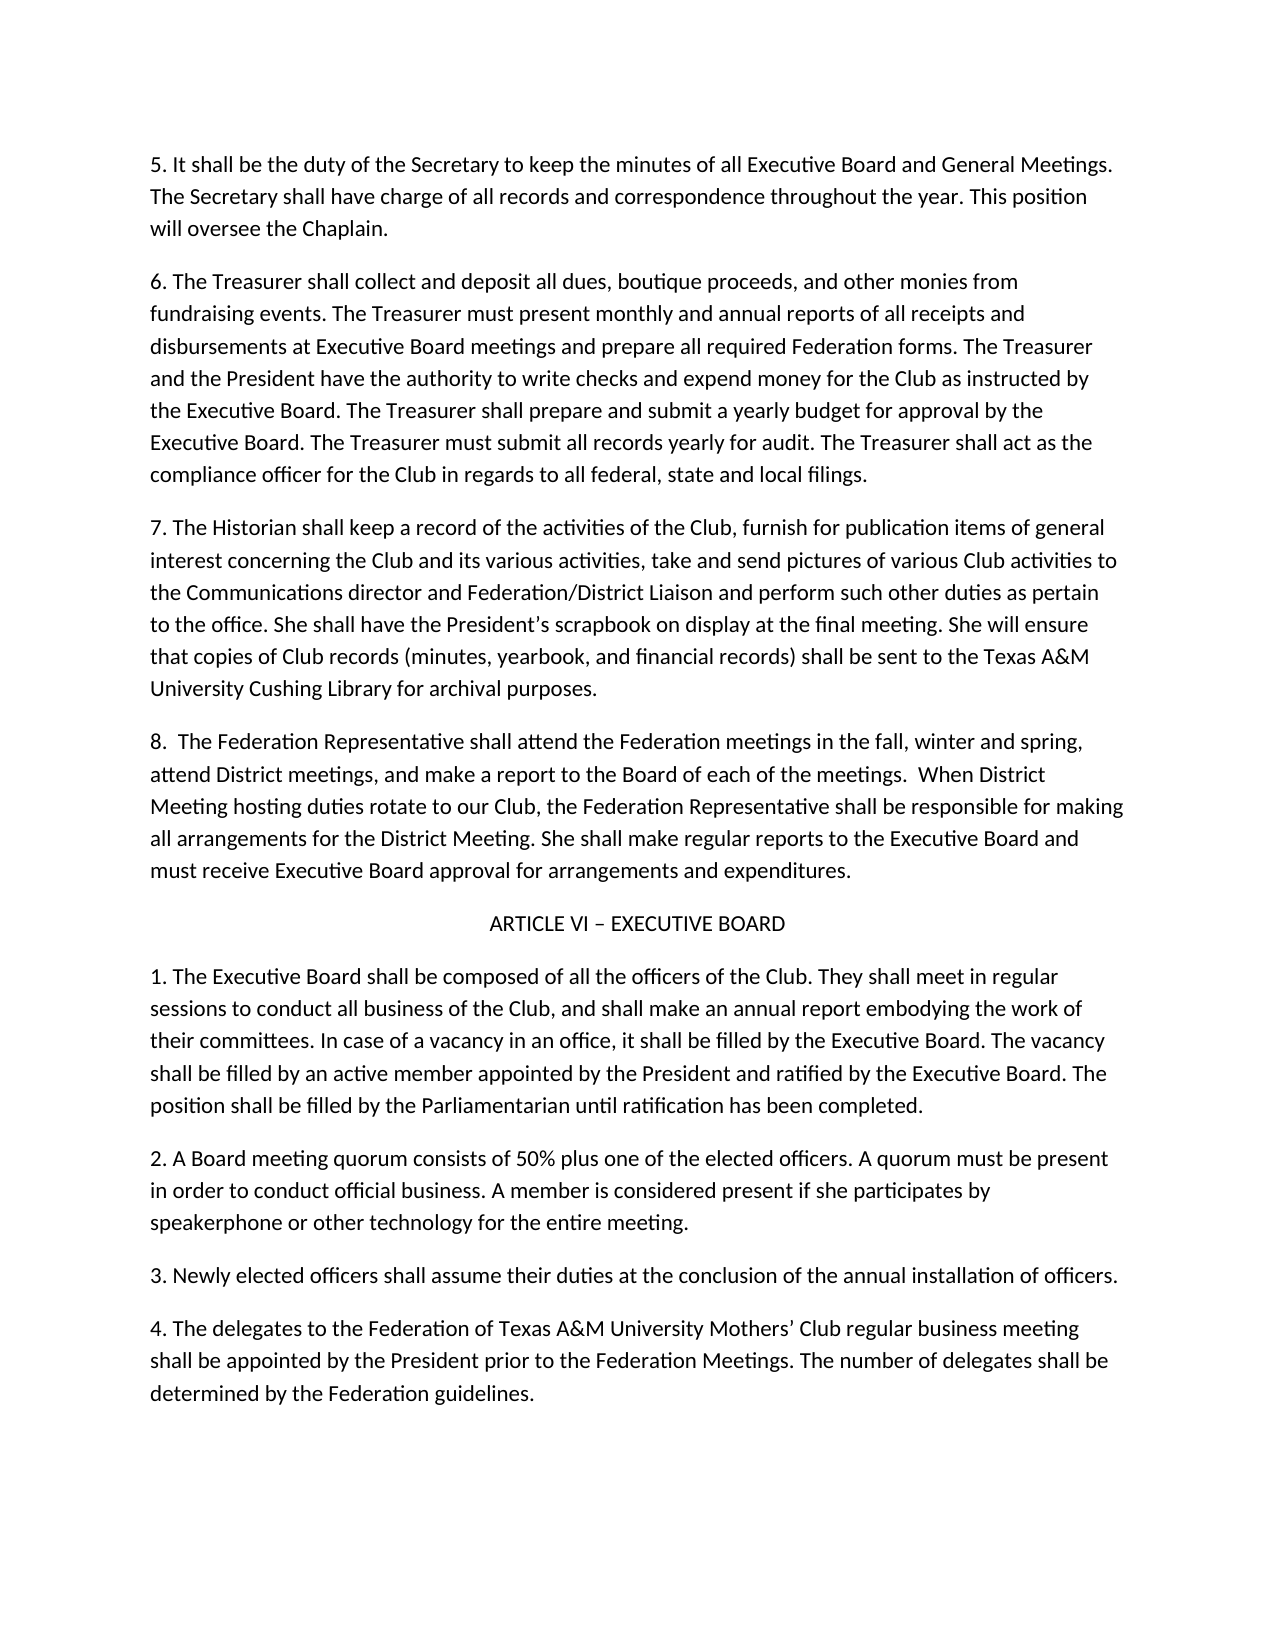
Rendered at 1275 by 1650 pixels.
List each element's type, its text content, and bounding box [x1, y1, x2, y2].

text 3. Newly elected officers shall assume their duties at the conclusion of the annual installation of officers. [150, 1261, 1125, 1289]
text 4. The delegates to the Federation of Texas A&M University Mothers’ Club regular business meeting shall be appointed by the President prior to the Federation Meetings. The number of delegates shall be determined by the Federation guidelines. [150, 1314, 1125, 1407]
text 1. The Executive Board shall be composed of all the officers of the Club. They shall meet in regular sessions to conduct all business of the Club, and shall make an annual report embodying the work of their committees. In case of a vacancy in an office, it shall be filled by the Executive Board. The vacancy shall be filled by an active member appointed by the President and ratified by the Executive Board. The position shall be filled by the Parliamentarian until ratification has been completed. [150, 962, 1125, 1119]
text ARTICLE VI – EXECUTIVE BOARD [150, 909, 1125, 937]
text 5. It shall be the duty of the Secretary to keep the minutes of all Executive Board and General Meetings. The Secretary shall have charge of all records and correspondence throughout the year. This position will oversee the Chaplain. [150, 150, 1125, 242]
text 7. The Historian shall keep a record of the activities of the Club, furnish for publication items of general interest concerning the Club and its various activities, take and send pictures of various Club activities to the Communications director and Federation/District Liaison and perform such other duties as pertain to the office. She shall have the President’s scrapbook on display at the final meeting. She will ensure that copies of Club records (minutes, yearbook, and financial records) shall be sent to the Texas A&M University Cushing Library for archival purposes. [150, 513, 1125, 702]
text 8. The Federation Representative shall attend the Federation meetings in the fall, winter and spring, attend District meetings, and make a report to the Board of each of the meetings. When District Meeting hosting duties rotate to our Club, the Federation Representative shall be responsible for making all arrangements for the District Meeting. She shall make regular reports to the Executive Board and must receive Executive Board approval for arrangements and expenditures. [150, 727, 1125, 884]
text 6. The Treasurer shall collect and deposit all dues, boutique proceeds, and other monies from fundraising events. The Treasurer must present monthly and annual reports of all receipts and disbursements at Executive Board meetings and prepare all required Federation forms. The Treasurer and the President have the authority to write checks and expend money for the Club as instructed by the Executive Board. The Treasurer shall prepare and submit a yearly budget for approval by the Executive Board. The Treasurer must submit all records yearly for audit. The Treasurer shall act as the compliance officer for the Club in regards to all federal, state and local filings. [150, 267, 1125, 488]
text 2. A Board meeting quorum consists of 50% plus one of the elected officers. A quorum must be present in order to conduct official business. A member is considered present if she participates by speakerphone or other technology for the entire meeting. [150, 1144, 1125, 1236]
